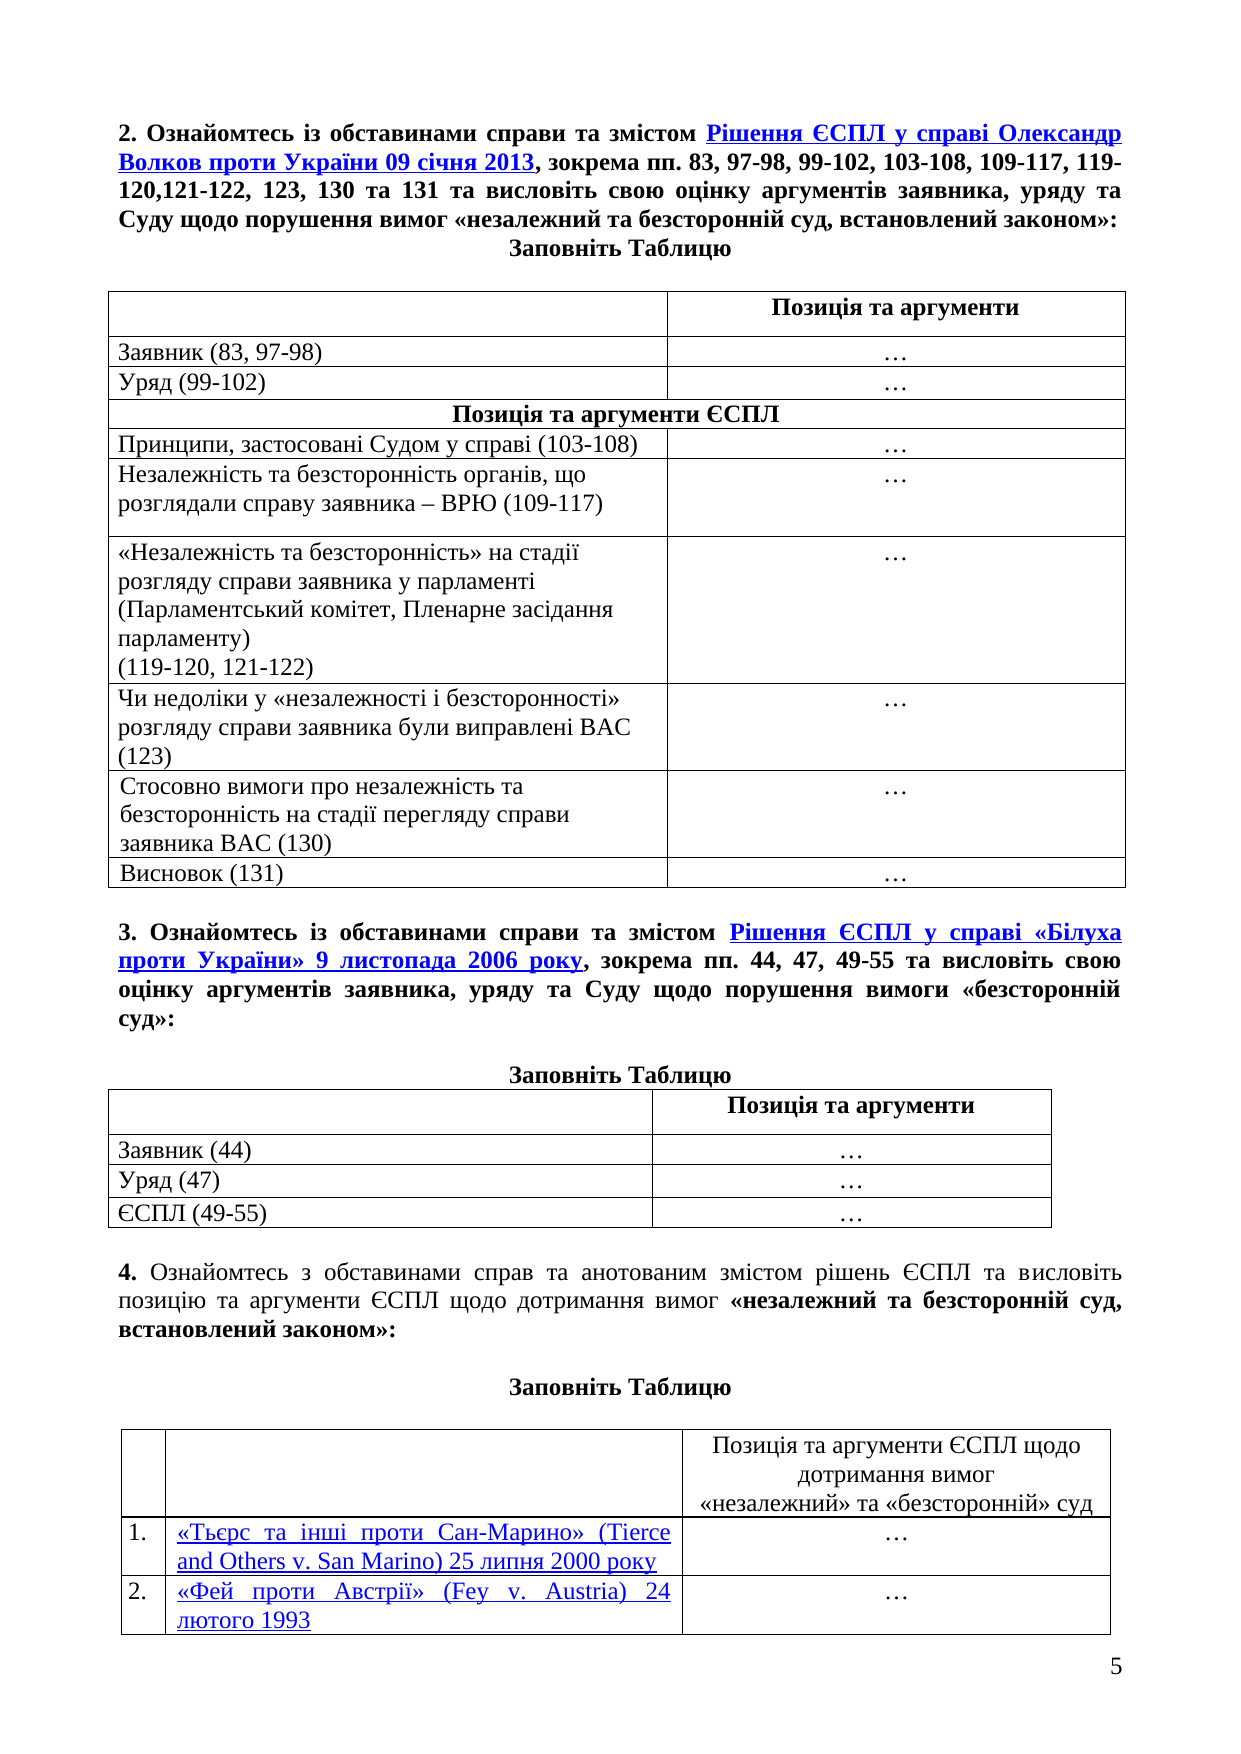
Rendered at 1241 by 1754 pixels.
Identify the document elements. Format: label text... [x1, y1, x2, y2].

table_cell Уряд (99-102) [109, 367, 667, 398]
table_cell … [668, 367, 1125, 398]
table_header Позиція та аргументи ЄСПЛ щодо дотримання вимог «незалежний» та «безсторонній» суд [683, 1430, 1110, 1516]
table_cell … [683, 1576, 1110, 1633]
table_header Позиція та аргументи [668, 292, 1125, 336]
table_cell Заявник (44) [109, 1135, 652, 1164]
table_cell Незалежність та безсторонність органів, що розглядали справу заявника – ВРЮ (109-117) [109, 459, 667, 536]
table_header [122, 1430, 165, 1516]
table_header [109, 1090, 652, 1134]
text 2. Ознайомтесь із обставинами справи та змістом Рішення ЄСПЛ у справі Олександр Волков проти України 09 січня 2013, зокрема пп. 83, 97-98, 99-102, 103-108, 109-117, 119-120,121-122, 123, 130 та 131 та висловіть свою оцінку аргументів заявника, уряду та Суду щодо порушення вимог «незалежний та безсторонній суд, встановлений законом»: [118, 118, 1122, 233]
text 4. Ознайомтесь з обставинами справ та анотованим змістом рішень ЄСПЛ та висловіть позицію та аргументи ЄСПЛ щодо дотримання вимог «незалежний та безсторонній суд, встановлений законом»: [118, 1257, 1122, 1343]
table_header [109, 292, 667, 336]
table_cell … [668, 337, 1125, 366]
table_cell … [653, 1135, 1051, 1164]
table_cell «Фей проти Австрії» (Fey v. Austria) 24 лютого 1993 [166, 1576, 682, 1633]
table_cell Стосовно вимоги про незалежність та безсторонність на стадії перегляду справи заявника ВАС (130) [109, 771, 667, 857]
text 3. Ознайомтесь із обставинами справи та змістом Рішення ЄСПЛ у справі «Білуха проти України» 9 листопада 2006 року, зокрема пп. 44, 47, 49-55 та висловіть свою оцінку аргументів заявника, уряду та Суду щодо порушення вимоги «безсторонній суд»: [118, 917, 1122, 1032]
table_cell «Тьєрс та інші проти Сан-Марино» (Tierce and Others v. San Marino) 25 липня 2000 року [166, 1518, 682, 1575]
table_header Позиція та аргументи [653, 1090, 1051, 1134]
table_cell … [653, 1198, 1051, 1227]
table_cell … [668, 684, 1125, 770]
table_cell Чи недоліки у «незалежності і безсторонності» розгляду справи заявника були виправлені ВАС (123) [109, 684, 667, 770]
table_cell … [668, 459, 1125, 536]
table_cell … [668, 537, 1125, 682]
table_cell Уряд (47) [109, 1165, 652, 1197]
table_cell Висновок (131) [109, 858, 667, 887]
table_cell … [653, 1165, 1051, 1197]
text Заповніть Таблицю [118, 1060, 1122, 1089]
table_cell … [668, 429, 1125, 458]
table_cell … [668, 771, 1125, 857]
table_cell «Незалежність та безсторонність» на стадії розгляду справи заявника у парламенті (Парламентський комітет, Пленарне засідання парламенту) (119-120, 121-122) [109, 537, 667, 682]
text Заповніть Таблицю [118, 1372, 1122, 1400]
table_header [166, 1430, 682, 1516]
text Заповніть Таблицю [118, 233, 1122, 262]
table_cell [122, 1576, 165, 1633]
table_cell [122, 1518, 165, 1575]
table_cell Позиція та аргументи ЄСПЛ [109, 400, 1125, 428]
table_cell … [668, 858, 1125, 887]
table_cell Принципи, застосовані Судом у справі (103-108) [109, 429, 667, 458]
table_cell … [683, 1518, 1110, 1575]
table_cell Заявник (83, 97-98) [109, 337, 667, 366]
table_cell ЄСПЛ (49-55) [109, 1198, 652, 1227]
